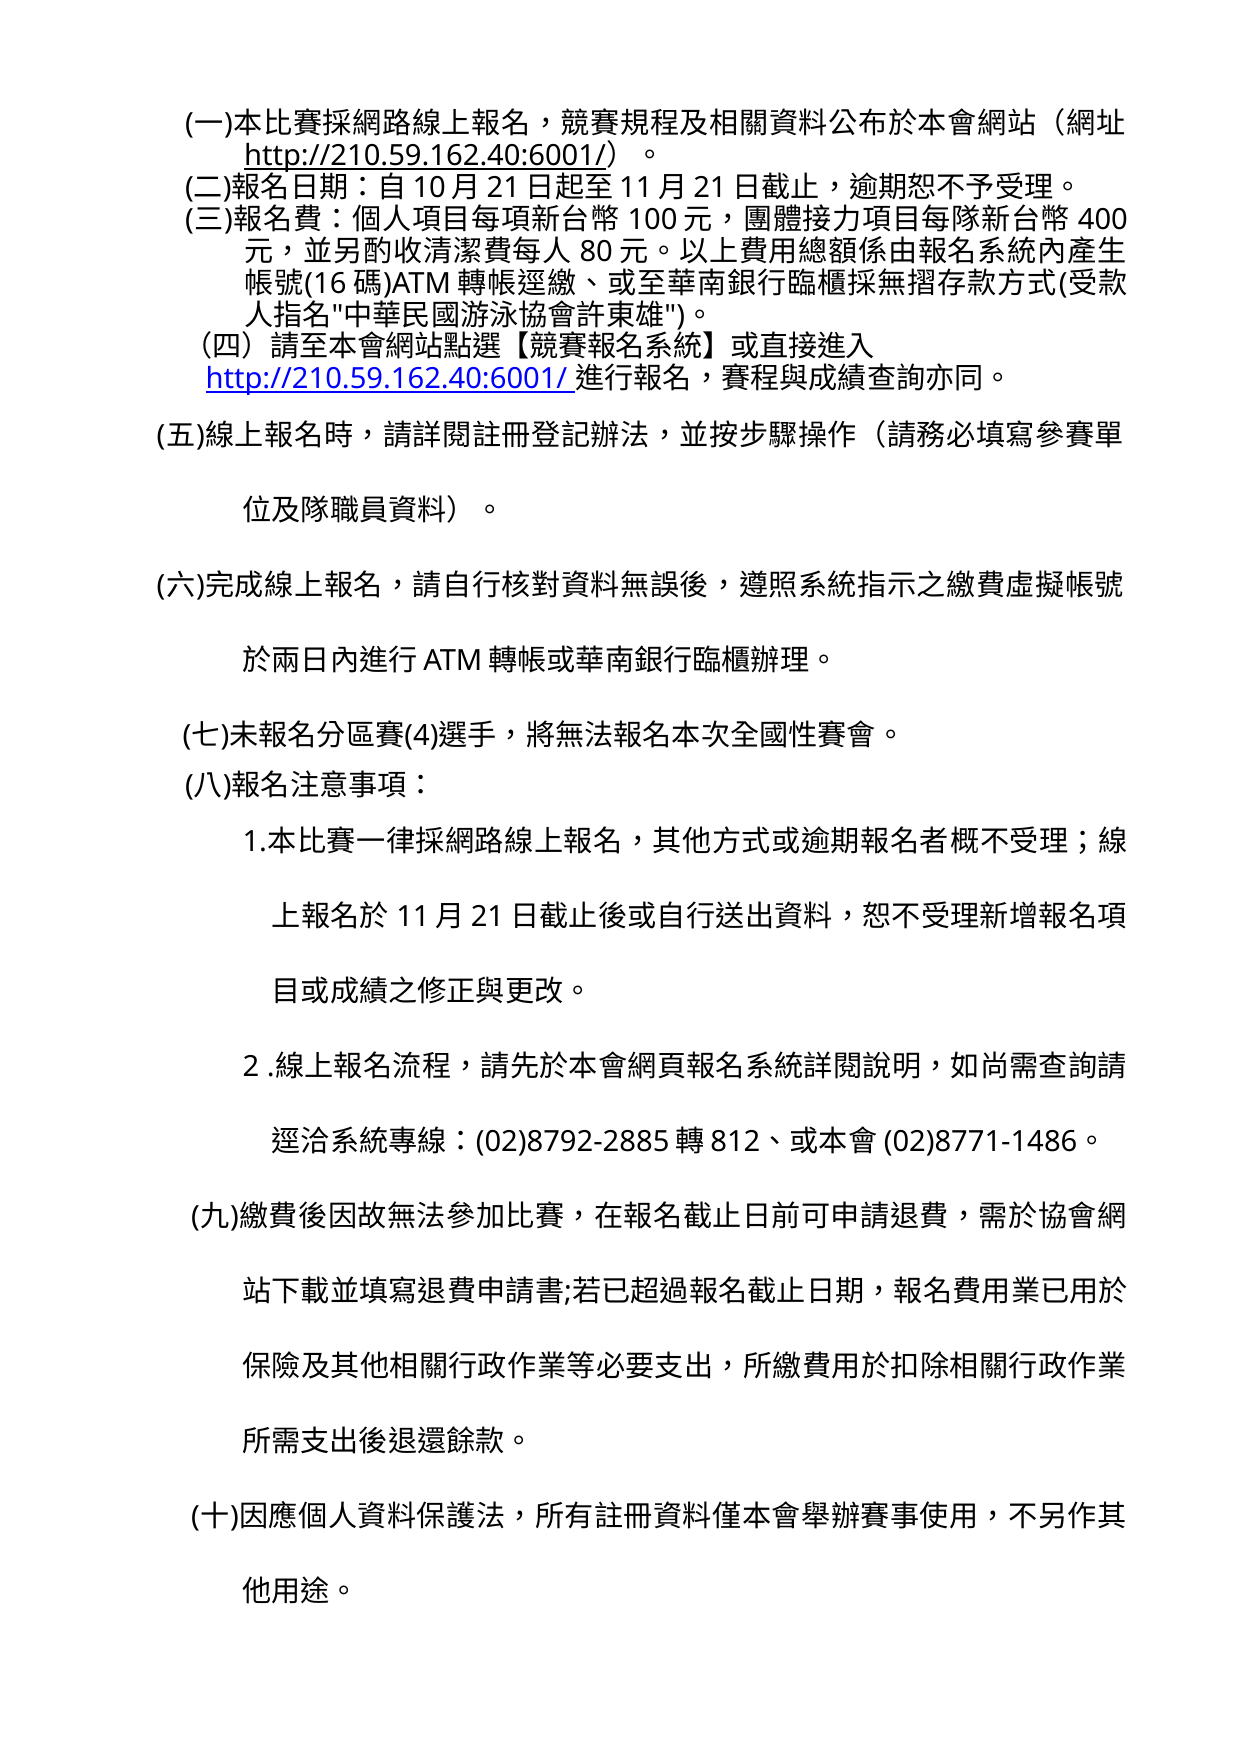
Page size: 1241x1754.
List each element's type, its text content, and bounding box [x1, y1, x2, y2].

text 2 .線上報名流程，請先於本會網頁報名系統詳閱說明，如尚需查詢請逕洽系統專線：(02)8792-2885轉812、或本會 (02)8771-1486。 [242, 1026, 1128, 1176]
text http://210.59.162.40:6001/ 進行報名，賽程與成績查詢亦同。 [155, 363, 1128, 395]
text (二)報名日期：自10月21日起至11月21日截止，逾期恕不予受理。 [185, 172, 1128, 204]
text (八)報名注意事項： [185, 770, 1128, 801]
text （四）請至本會網站點選【競賽報名系統】或直接進入 [183, 331, 1128, 363]
text (七)未報名分區賽(4)選手，將無法報名本次全國性賽會。 [124, 695, 1128, 770]
text (九)繳費後因故無法參加比賽，在報名截止日前可申請退費，需於協會網站下載並填寫退費申請書;若已超過報名截止日期，報名費用業已用於保險及其他相關行政作業等必要支出，所繳費用於扣除相關行政作業所需支出後退還餘款。 [183, 1176, 1128, 1476]
text (十)因應個人資料保護法，所有註冊資料僅本會舉辦賽事使用，不另作其他用途。 [183, 1476, 1128, 1626]
text (六)完成線上報名，請自行核對資料無誤後，遵照系統指示之繳費虛擬帳號於兩日內進行ATM轉帳或華南銀行臨櫃辦理。 [124, 545, 1128, 695]
text (五)線上報名時，請詳閱註冊登記辦法，並按步驟操作（請務必填寫參賽單位及隊職員資料）。 [124, 395, 1128, 545]
text (一)本比賽採網路線上報名，競賽規程及相關資料公布於本會網站（網址http://210.59.162.40:6001/）。 [185, 108, 1128, 172]
text (三)報名費：個人項目每項新台幣100元，團體接力項目每隊新台幣400元，並另酌收清潔費每人80元。以上費用總額係由報名系統內產生帳號(16碼)ATM轉帳逕繳、或至華南銀行臨櫃採無摺存款方式(受款人指名"中華民國游泳協會許東雄")。 [185, 204, 1128, 331]
text 1.本比賽一律採網路線上報名，其他方式或逾期報名者概不受理；線上報名於 11月21日截止後或自行送出資料，恕不受理新增報名項目或成績之修正與更改。 [242, 801, 1128, 1026]
